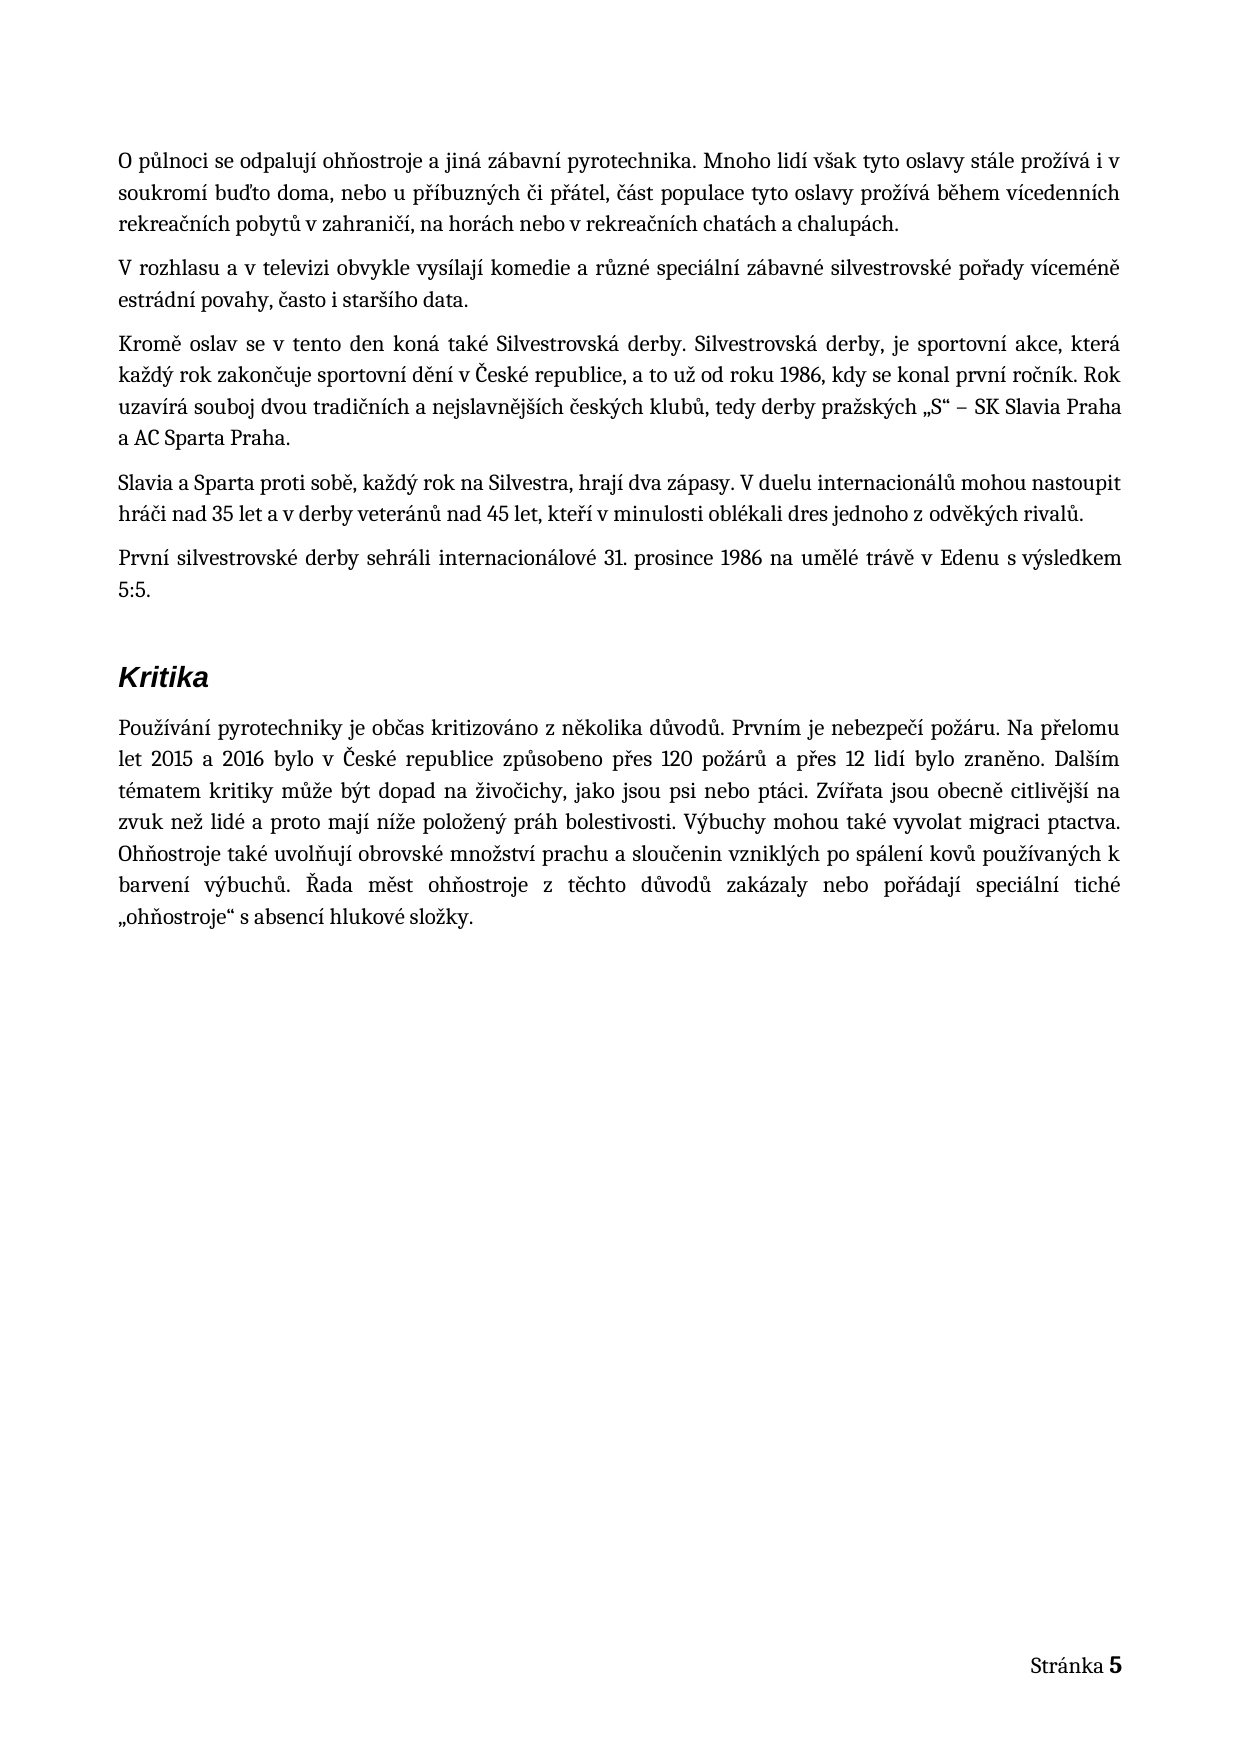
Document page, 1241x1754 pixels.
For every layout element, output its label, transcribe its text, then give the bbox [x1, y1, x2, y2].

text Používání pyrotechniky je občas kritizováno z několika důvodů. Prvním je nebezpečí požáru. Na přelomu let 2015 a 2016 bylo v České republice způsobeno přes 120 požárů a přes 12 lidí bylo zraněno. Dalším tématem kritiky může být dopad na živočichy, jako jsou psi nebo ptáci. Zvířata jsou obecně citlivější na zvuk než lidé a proto mají níže položený práh bolestivosti. Výbuchy mohou také vyvolat migraci ptactva. Ohňostroje také uvolňují obrovské množství prachu a sloučenin vzniklých po spálení kovů používaných k barvení výbuchů. Řada měst ohňostroje z těchto důvodů zakázaly nebo pořádají speciální tiché „ohňostroje“ s absencí hlukové složky. [118, 714, 1122, 930]
text Slavia a Sparta proti sobě, každý rok na Silvestra, hrají dva zápasy. V duelu internacionálů mohou nastoupit hráči nad 35 let a v derby veteránů nad 45 let, kteří v minulosti oblékali dres jednoho z odvěkých rivalů. [118, 469, 1122, 527]
text Kromě oslav se v tento den koná také Silvestrovská derby. Silvestrovská derby, je sportovní akce, která každý rok zakončuje sportovní dění v České republice, a to už od roku 1986, kdy se konal první ročník. Rok uzavírá souboj dvou tradičních a nejslavnějších českých klubů, tedy derby pražských „S“ – SK Slavia Praha a AC Sparta Praha. [118, 331, 1122, 452]
text V rozhlasu a v televizi obvykle vysílají komedie a různé speciální zábavné silvestrovské pořady víceméně estrádní povahy, často i staršího data. [118, 255, 1122, 313]
subtitle Kritika [118, 660, 1122, 694]
text První silvestrovské derby sehráli internacionálové 31. prosince 1986 na umělé trávě v Edenu s výsledkem 5:5. [118, 545, 1122, 603]
text O půlnoci se odpalují ohňostroje a jiná zábavní pyrotechnika. Mnoho lidí však tyto oslavy stále prožívá i v soukromí buďto doma, nebo u příbuzných či přátel, část populace tyto oslavy prožívá během vícedenních rekreačních pobytů v zahraničí, na horách nebo v rekreačních chatách a chalupách. [118, 148, 1122, 237]
